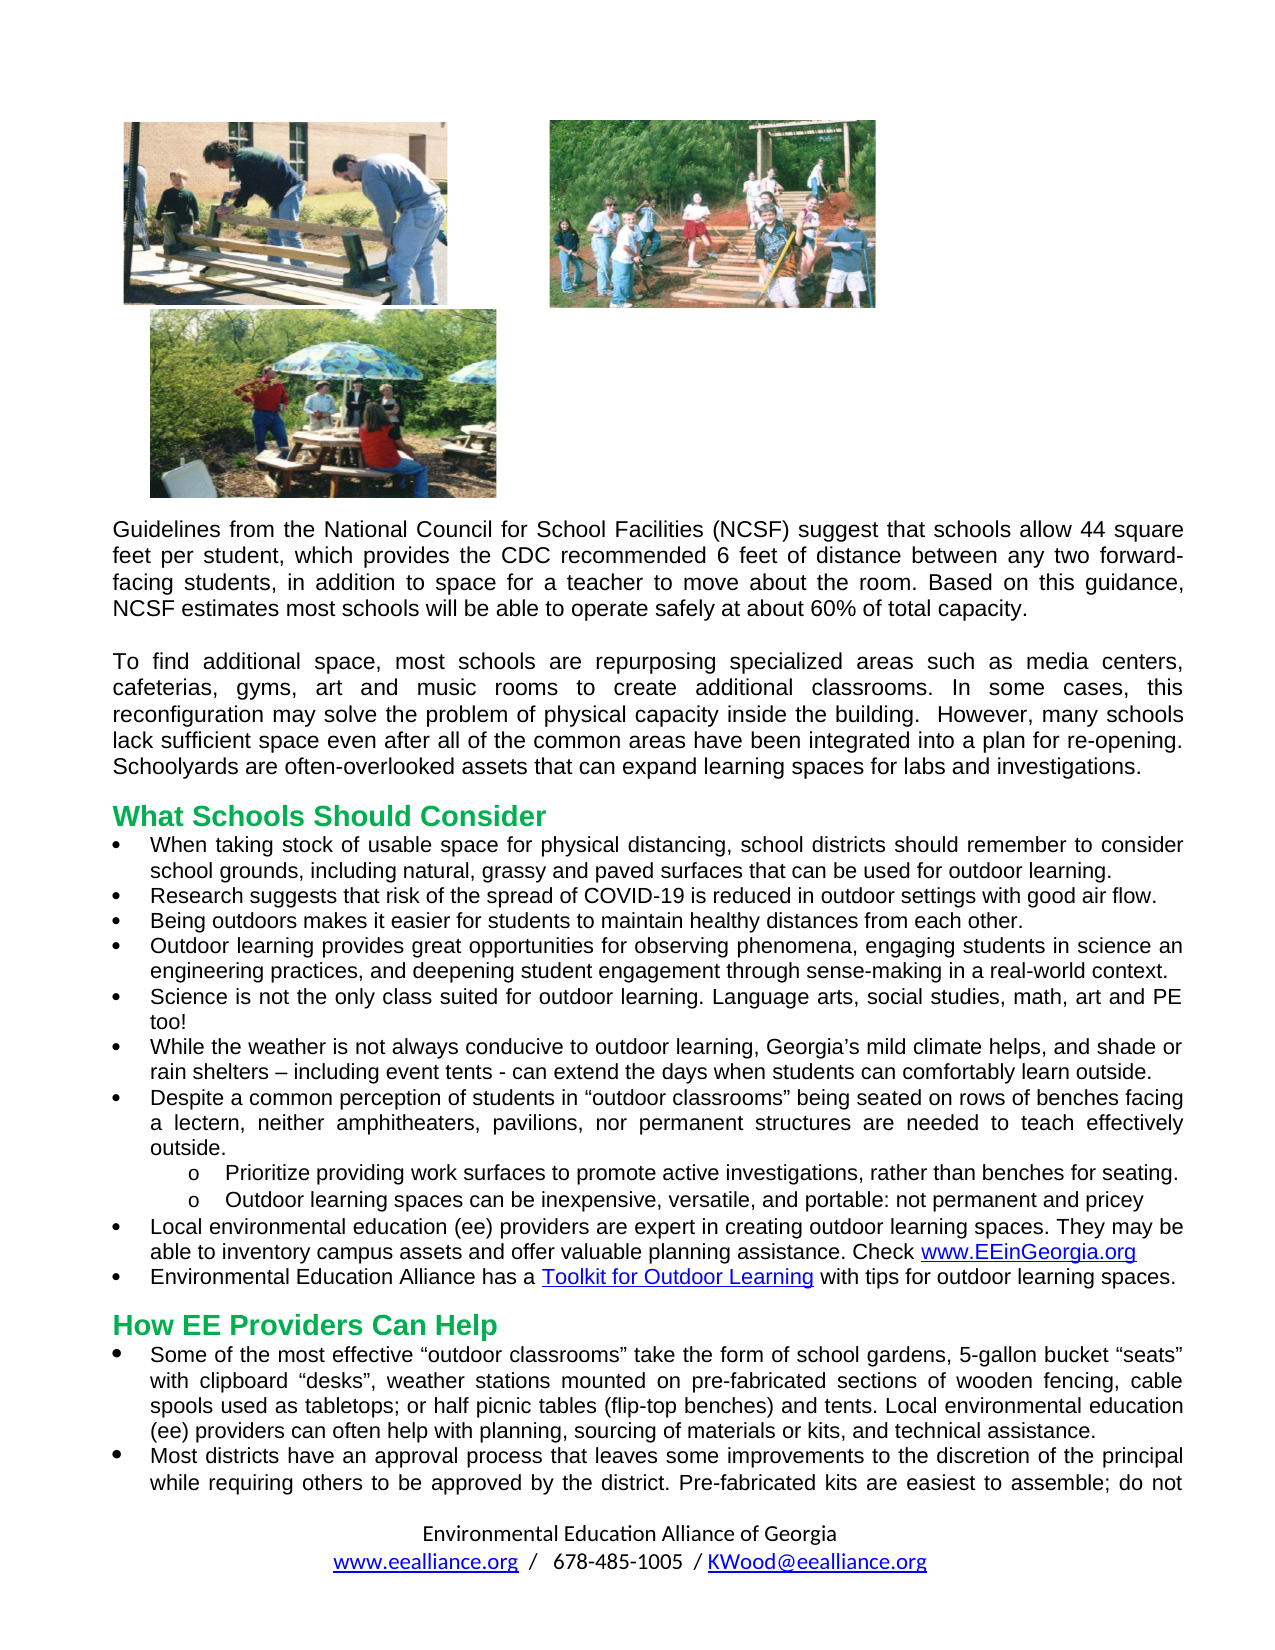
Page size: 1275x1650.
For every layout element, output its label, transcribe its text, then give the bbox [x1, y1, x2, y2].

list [112, 1443, 1185, 1494]
list Despite a common perception of students in “outdoor classrooms” being seated on rows of benches facing a lectern, neither amphitheaters, pavilions, nor permanent structures are needed to teach effectively outside. [112, 1084, 1185, 1160]
list Science is not the only class suited for outdoor learning. Language arts, social studies, math, art and PE too! [112, 983, 1185, 1034]
list Environmental Education Alliance has a Toolkit for Outdoor Learning with tips for outdoor learning spaces. [112, 1264, 1185, 1289]
list Being outdoors makes it easier for students to maintain healthy distances from each other. [112, 908, 1185, 933]
list Research suggests that risk of the spread of COVID-19 is reduced in outdoor settings with good air flow. [112, 883, 1185, 908]
list Prioritize providing work surfaces to promote active investigations, rather than benches for seating. [187, 1160, 1185, 1187]
list Local environmental education (ee) providers are expert in creating outdoor learning spaces. They may be able to inventory campus assets and offer valuable planning assistance. Check www.EEinGeorgia.org [112, 1213, 1185, 1264]
list When taking stock of usable space for physical distancing, school districts should remember to consider school grounds, including natural, grassy and paved surfaces that can be used for outdoor learning. [112, 832, 1185, 883]
list Outdoor learning provides great opportunities for observing phenomena, engaging students in science an engineering practices, and deepening student engagement through sense-making in a real-world context. [112, 933, 1185, 983]
text Guidelines from the National Council for School Facilities (NCSF) suggest that schools allow 44 square feet per student, which provides the CDC recommended 6 feet of distance between any two forward-facing students, in addition to space for a teacher to move about the room. Based on this guidance, NCSF estimates most schools will be able to operate safely at about 60% of total capacity. [112, 516, 1185, 621]
text What Schools Should Consider [112, 799, 1185, 832]
picture [122, 122, 448, 304]
picture [150, 309, 497, 498]
text To find additional space, most schools are repurposing specialized areas such as media centers, cafeterias, gyms, art and music rooms to create additional classrooms. In some cases, this reconfiguration may solve the problem of physical capacity inside the building. However, many schools lack sufficient space even after all of the common areas have been integrated into a plan for re-opening. Schoolyards are often-overlooked assets that can expand learning spaces for labs and investigations. [112, 648, 1185, 779]
list While the weather is not always conducive to outdoor learning, Georgia’s mild climate helps, and shade or rain shelters – including event tents - can extend the days when students can comfortably learn outside. [112, 1034, 1185, 1084]
list Outdoor learning spaces can be inexpensive, versatile, and portable: not permanent and pricey [187, 1187, 1185, 1213]
list Some of the most effective “outdoor classrooms” take the form of school gardens, 5-gallon bucket “seats” with clipboard “desks”, weather stations mounted on pre-fabricated sections of wooden fencing, cable spools used as tabletops; or half picnic tables (flip-top benches) and tents. Local environmental education (ee) providers can often help with planning, sourcing of materials or kits, and technical assistance. [112, 1342, 1185, 1443]
text How EE Providers Can Help [112, 1308, 1185, 1342]
picture [548, 120, 876, 308]
